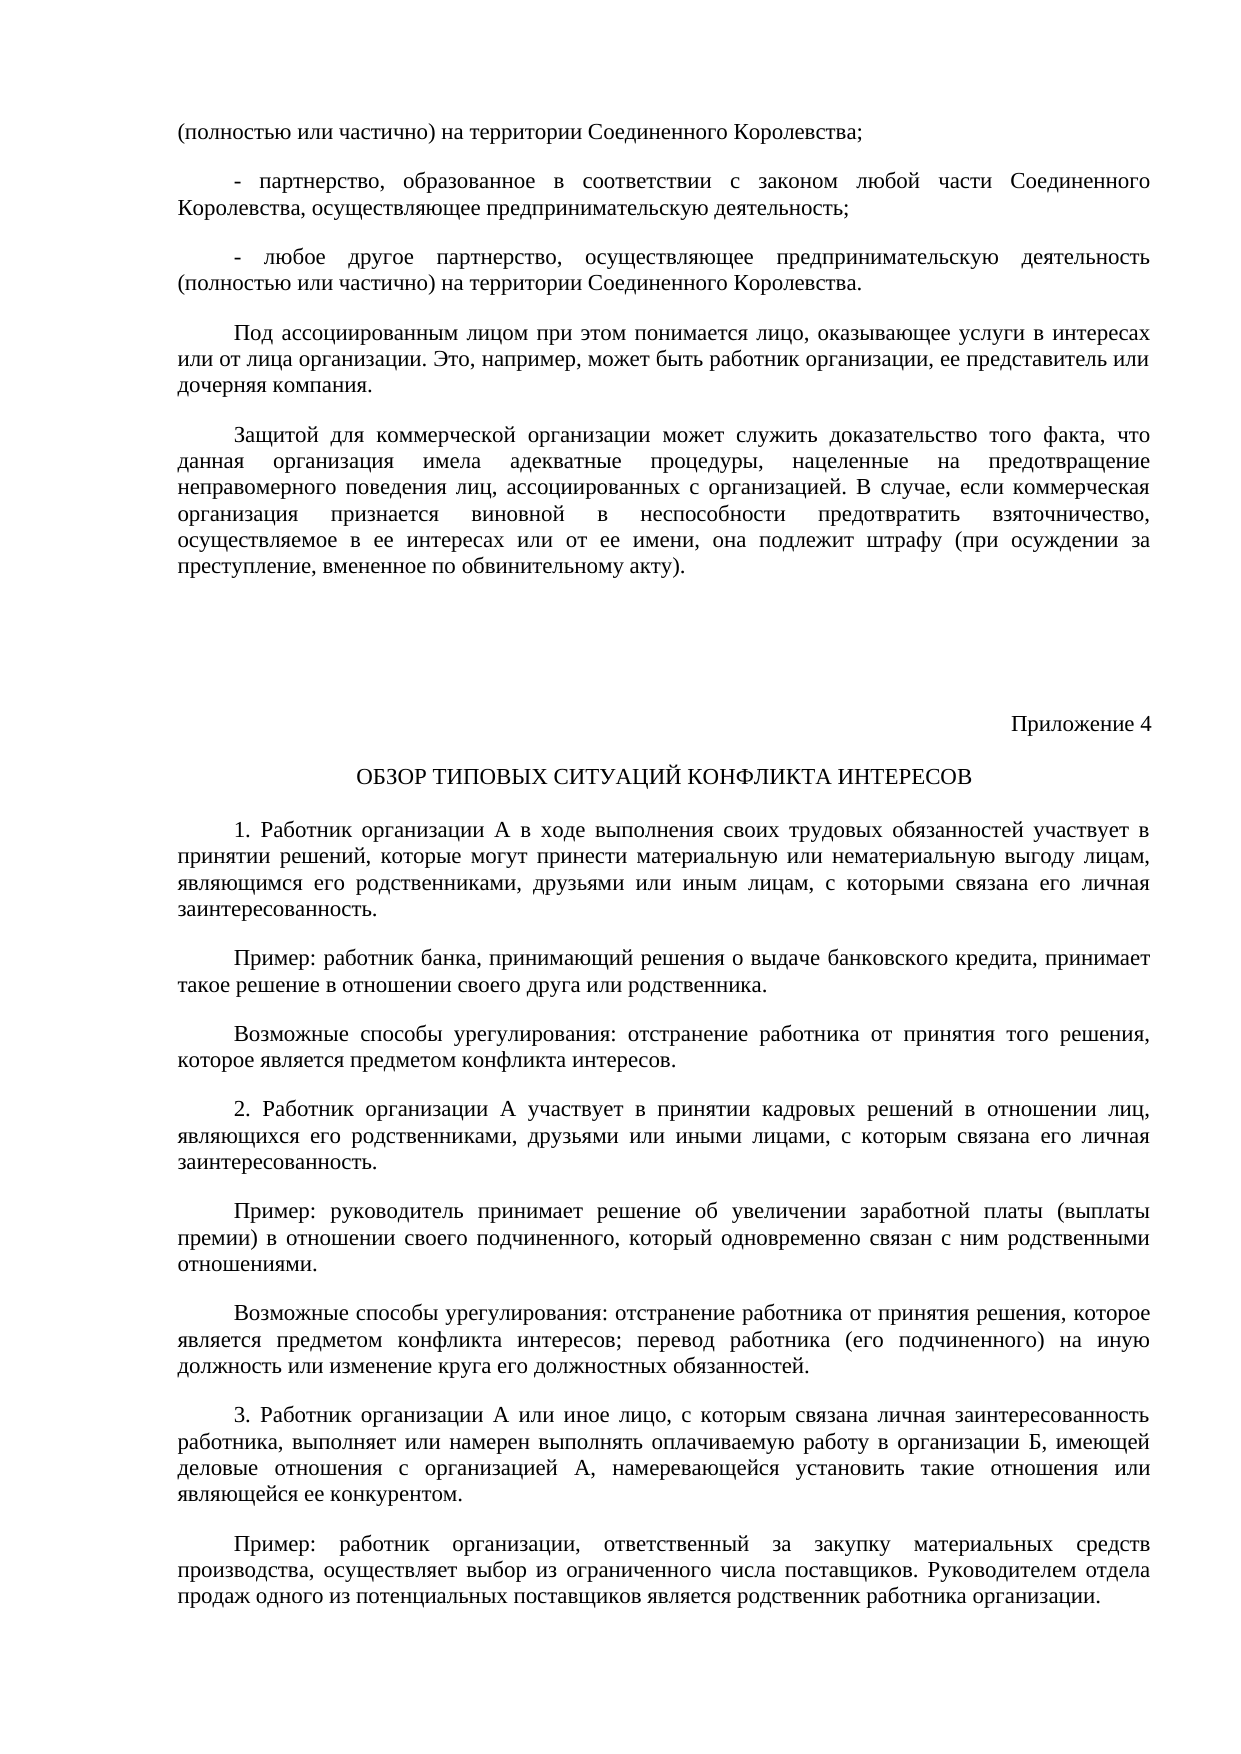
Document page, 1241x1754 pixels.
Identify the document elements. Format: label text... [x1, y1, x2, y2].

text Пример: работник банка, принимающий решения о выдаче банковского кредита, принимает такое решение в отношении своего друга или родственника. [177, 944, 1152, 997]
text - партнерство, образованное в соответствии с законом любой части Соединенного Королевства, осуществляющее предпринимательскую деятельность; [177, 167, 1152, 220]
text - любое другое партнерство, осуществляющее предпринимательскую деятельность (полностью или частично) на территории Соединенного Королевства. [177, 243, 1152, 296]
text 3. Работник организации А или иное лицо, с которым связана личная заинтересованность работника, выполняет или намерен выполнять оплачиваемую работу в организации Б, имеющей деловые отношения с организацией А, намеревающейся установить такие отношения или являющейся ее конкурентом. [177, 1401, 1152, 1507]
text Приложение 4 [177, 711, 1152, 737]
text Пример: работник организации, ответственный за закупку материальных средств производства, осуществляет выбор из ограниченного числа поставщиков. Руководителем отдела продаж одного из потенциальных поставщиков является родственник работника организации. [177, 1530, 1152, 1609]
text Защитой для коммерческой организации может служить доказательство того факта, что данная организация имела адекватные процедуры, нацеленные на предотвращение неправомерного поведения лиц, ассоциированных с организацией. В случае, если коммерческая организация признается виновной в неспособности предотвратить взяточничество, осуществляемое в ее интересах или от ее имени, она подлежит штрафу (при осуждении за преступление, вмененное по обвинительному акту). [177, 421, 1152, 579]
text 2. Работник организации А участвует в принятии кадровых решений в отношении лиц, являющихся его родственниками, друзьями или иными лицами, с которым связана его личная заинтересованность. [177, 1096, 1152, 1174]
text Возможные способы урегулирования: отстранение работника от принятия того решения, которое является предметом конфликта интересов. [177, 1020, 1152, 1073]
text 1. Работник организации А в ходе выполнения своих трудовых обязанностей участвует в принятии решений, которые могут принести материальную или нематериальную выгоду лицам, являющимся его родственниками, друзьями или иным лицам, с которыми связана его личная заинтересованность. [177, 816, 1152, 921]
text Пример: руководитель принимает решение об увеличении заработной платы (выплаты премии) в отношении своего подчиненного, который одновременно связан с ним родственными отношениями. [177, 1197, 1152, 1277]
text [177, 118, 1152, 144]
text Под ассоциированным лицом при этом понимается лицо, оказывающее услуги в интересах или от лица организации. Это, например, может быть работник организации, ее представитель или дочерняя компания. [177, 319, 1152, 398]
text ОБЗОР ТИПОВЫХ СИТУАЦИЙ КОНФЛИКТА ИНТЕРЕСОВ [177, 763, 1152, 789]
text Возможные способы урегулирования: отстранение работника от принятия решения, которое является предметом конфликта интересов; перевод работника (его подчиненного) на иную должность или изменение круга его должностных обязанностей. [177, 1299, 1152, 1378]
